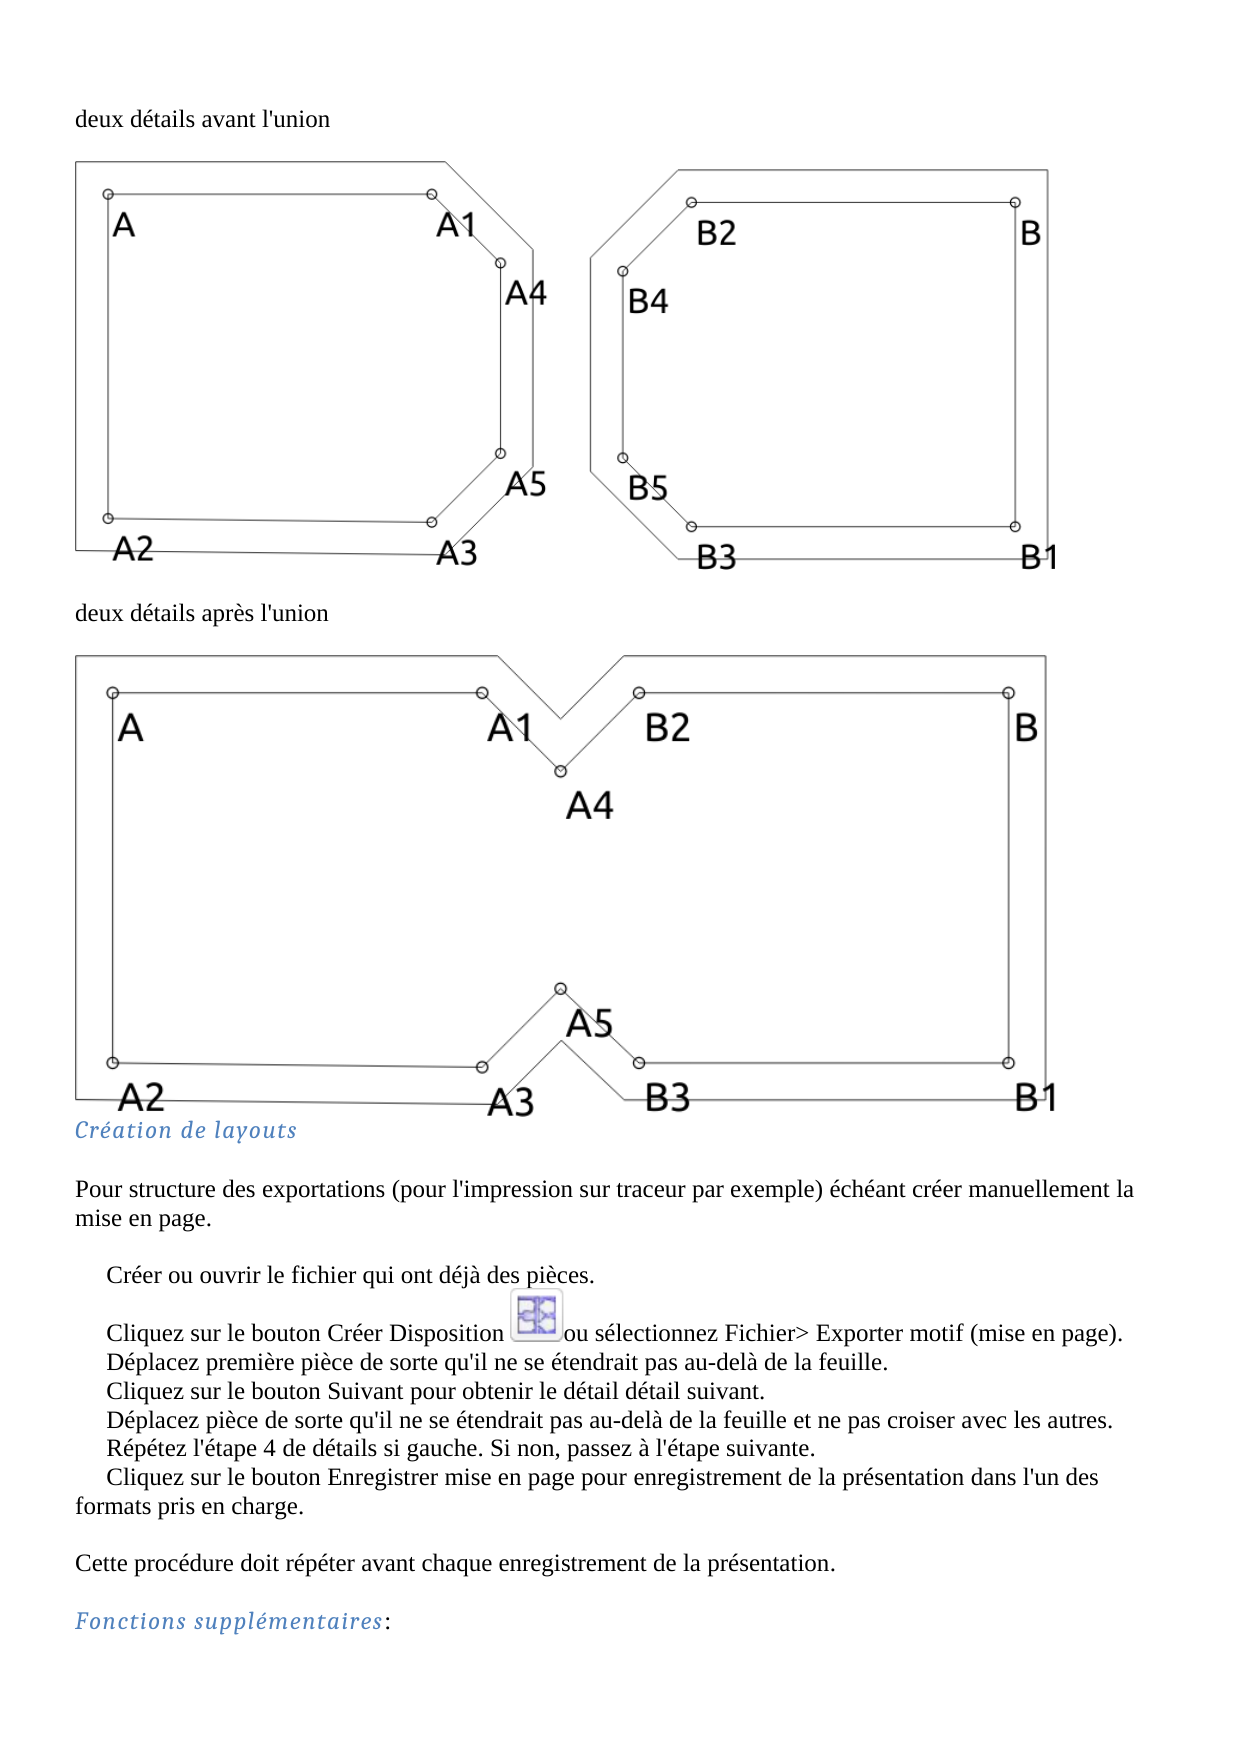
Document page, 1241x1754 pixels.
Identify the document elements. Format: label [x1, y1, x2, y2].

picture [75, 655, 1055, 1117]
text [75, 75, 1165, 1664]
picture [510, 1288, 564, 1342]
picture [75, 161, 1055, 570]
